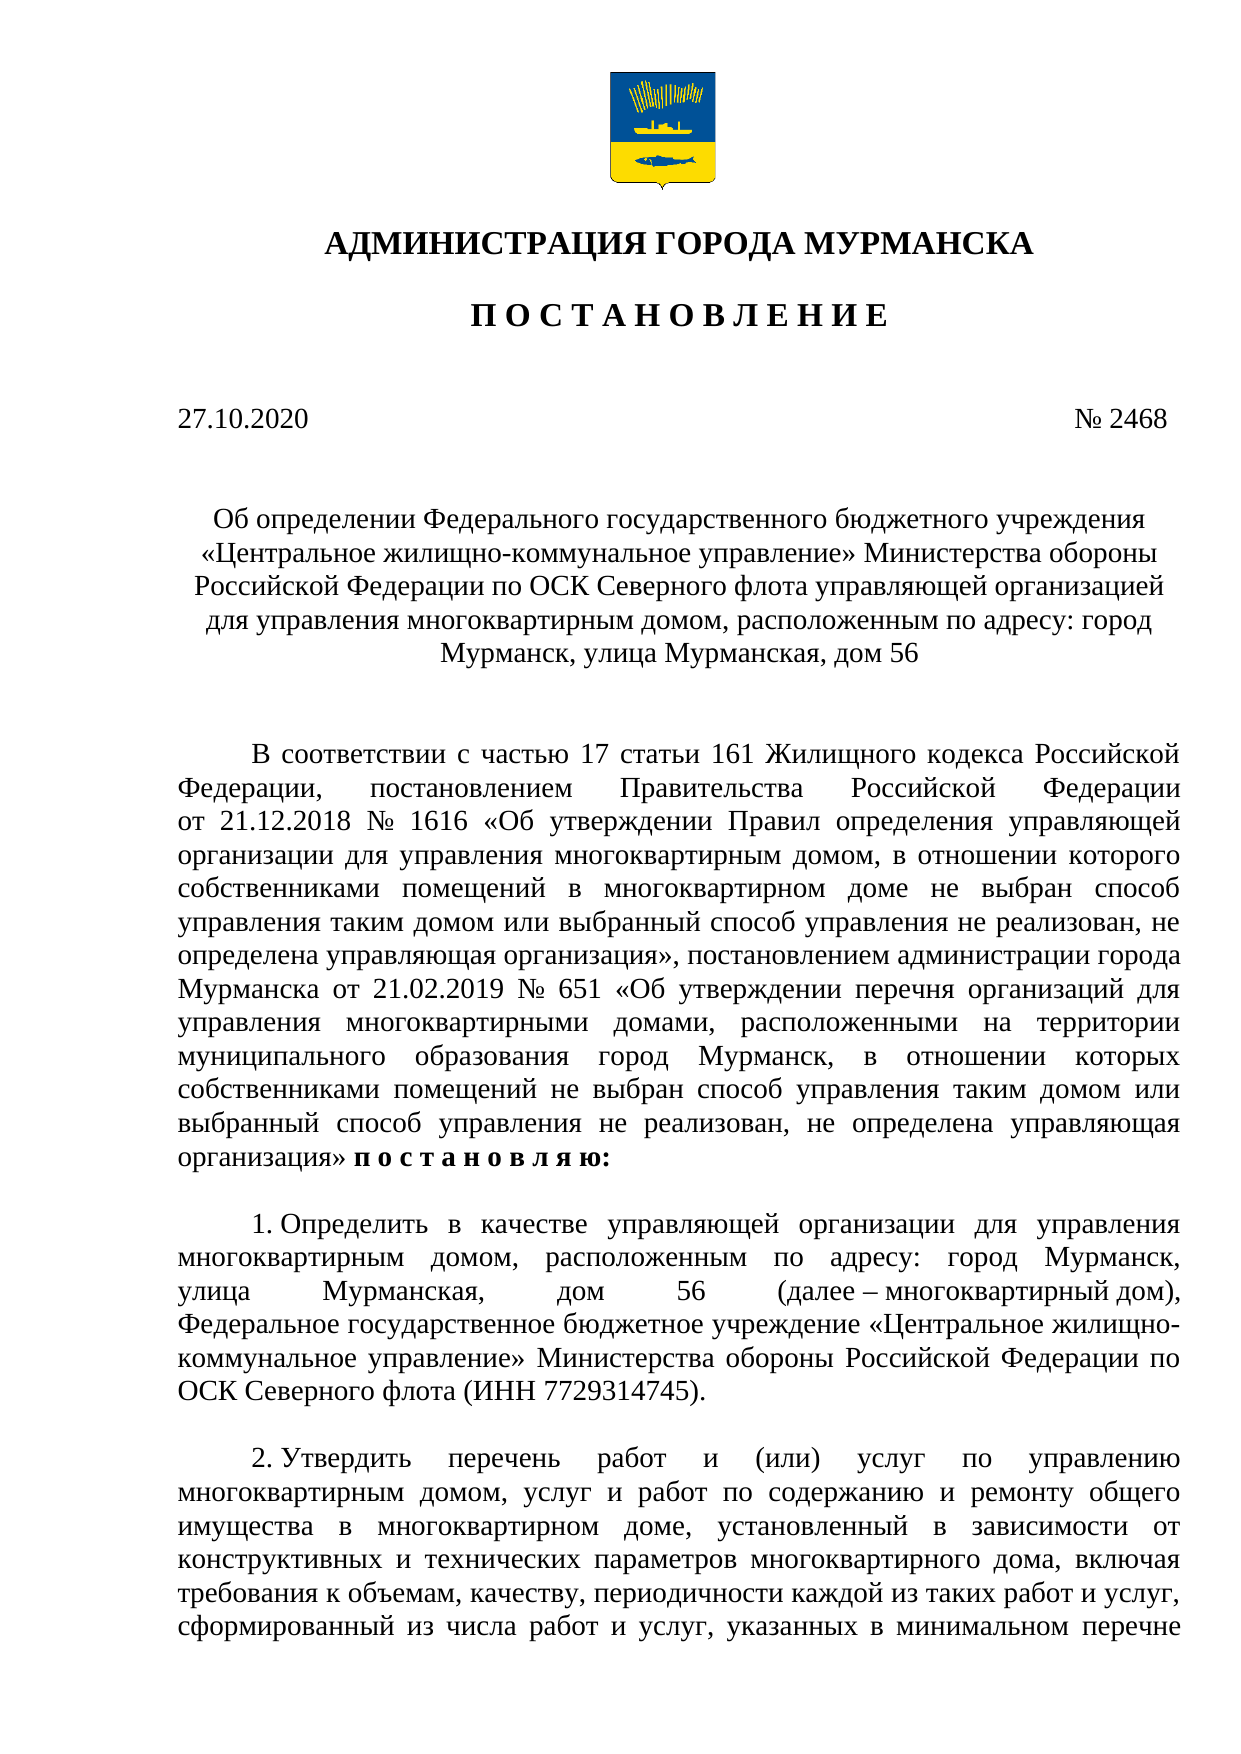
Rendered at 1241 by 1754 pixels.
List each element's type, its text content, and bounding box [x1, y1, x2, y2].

text В соответствии с частью 17 статьи 161 Жилищного кодекса Российской Федерации, постановлением Правительства Российской Федерации от 21.12.2018 № 1616 «Об утверждении Правил определения управляющей организации для управления многоквартирным домом, в отношении которого собственниками помещений в многоквартирном доме не выбран способ управления таким домом или выбранный способ управления не реализован, не определена управляющая организация», постановлением администрации города Мурманска от 21.02.2019 № 651 «Об утверждении перечня организаций для управления многоквартирными домами, расположенными на территории муниципального образования город Мурманск, в отношении которых собственниками помещений не выбран способ управления таким домом или выбранный способ управления не реализован, не определена управляющая организация» п о с т а н о в л я ю: [177, 736, 1181, 1172]
text 27.10.2020 № 2468 [177, 401, 1181, 434]
text 1. Определить в качестве управляющей организации для управления многоквартирным домом, расположенным по адресу: город Мурманск, улица Мурманская, дом 56 (далее – многоквартирный дом), Федеральное государственное бюджетное учреждение «Центральное жилищно-коммунальное управление» Министерства обороны Российской Федерации по ОСК Северного флота (ИНН 7729314745). [177, 1206, 1181, 1407]
picture [610, 72, 716, 190]
text АДМИНИСТРАЦИЯ ГОРОДА МУРМАНСКА [177, 223, 1181, 262]
text П О С Т А Н О В Л Е Н И Е [177, 295, 1181, 334]
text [177, 1441, 1181, 1642]
